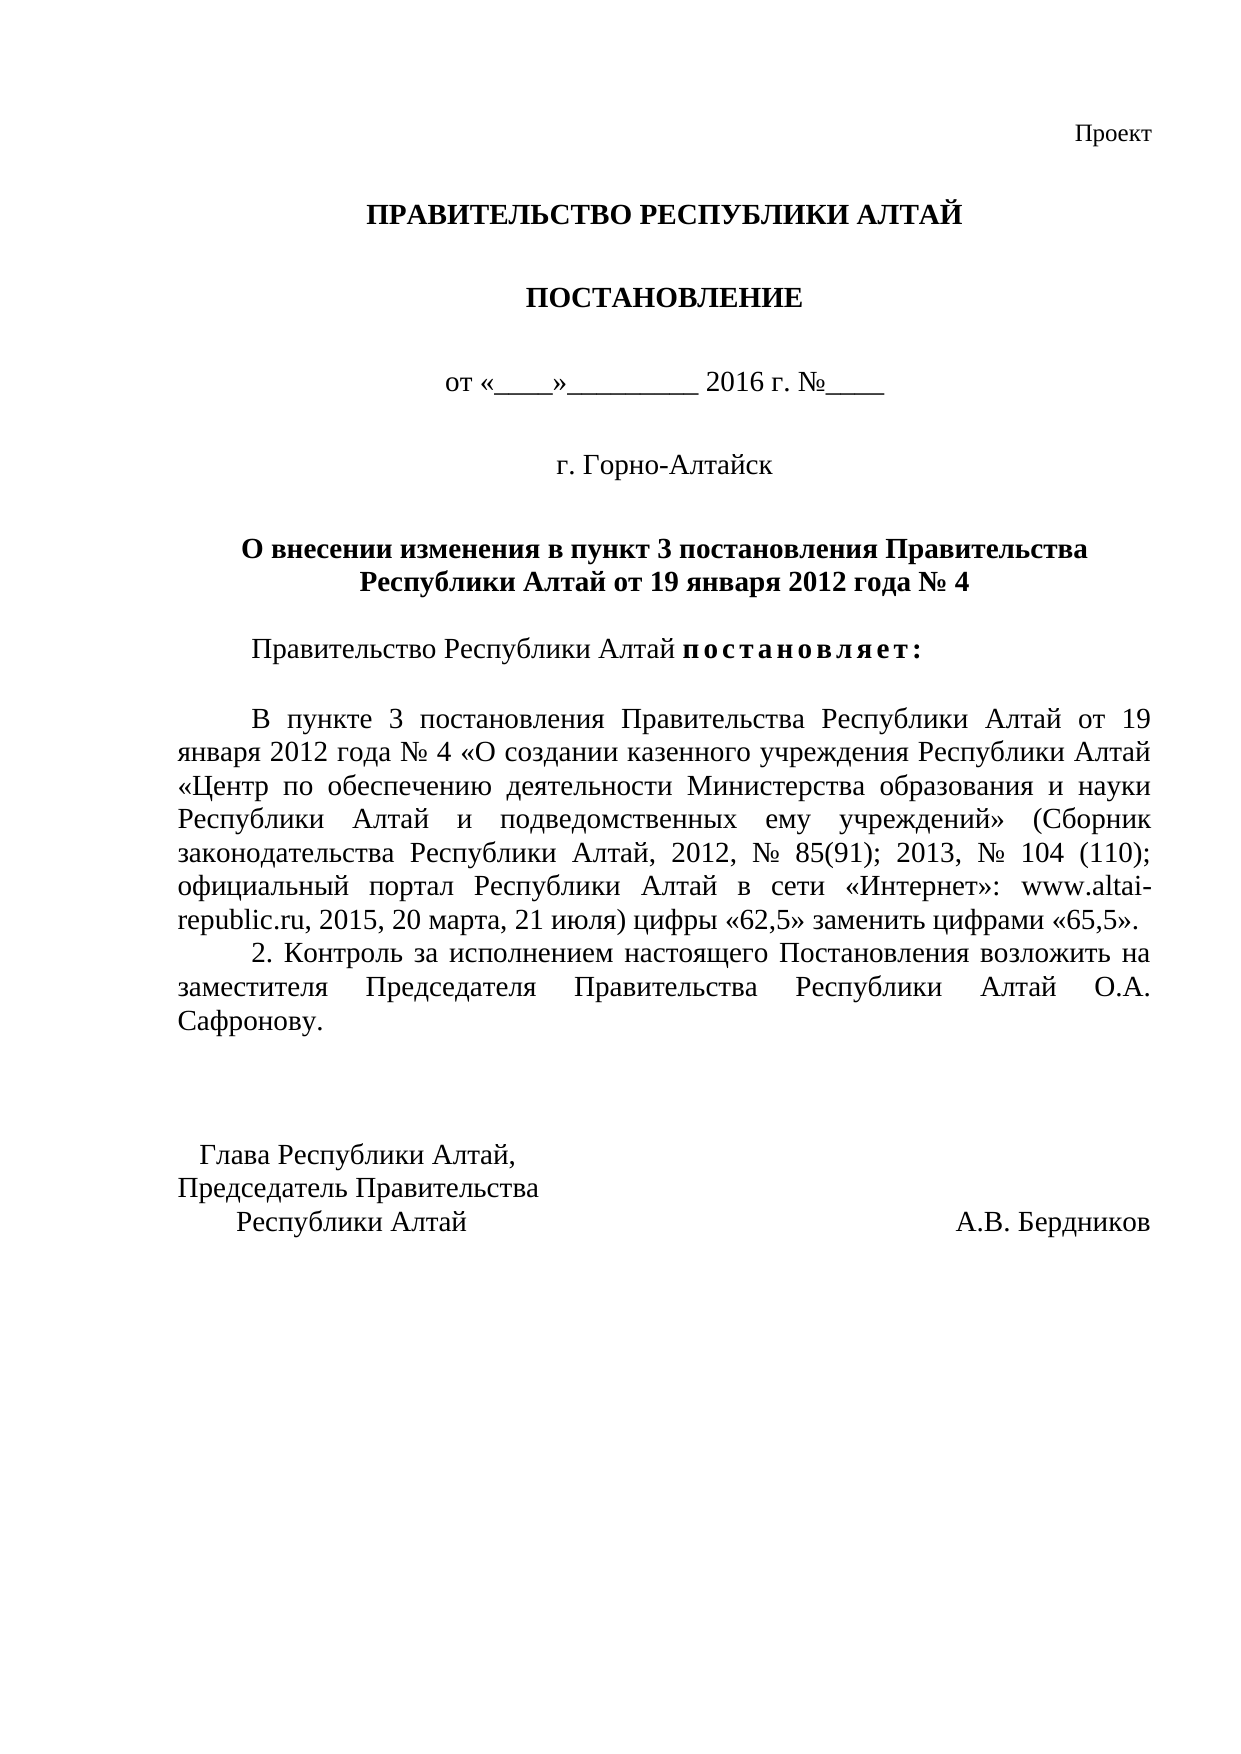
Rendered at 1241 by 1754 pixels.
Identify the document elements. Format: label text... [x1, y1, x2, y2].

text В пункте 3 постановления Правительства Республики Алтай от 19 января 2012 года № 4 «О создании казенного учреждения Республики Алтай «Центр по обеспечению деятельности Министерства образования и науки Республики Алтай и подведомственных ему учреждений» (Сборник законодательства Республики Алтай, 2012, № 85(91); 2013, № 104 (110); официальный портал Республики Алтай в сети «Интернет»: www.altai-republic.ru, 2015, 20 марта, 21 июля) цифры «62,5» заменить цифрами «65,5». [177, 701, 1152, 936]
text 2. Контроль за исполнением настоящего Постановления возложить на заместителя Председателя Правительства Республики Алтай О.А. Сафронову. [177, 936, 1152, 1036]
title от «____»_________ 2016 г. №____ [177, 364, 1152, 397]
text Председатель Правительства [177, 1170, 1152, 1204]
text Проект [177, 118, 1152, 147]
title г. Горно-Алтайск [177, 447, 1152, 481]
text О внесении изменения в пункт 3 постановления Правительства Республики Алтай от 19 января 2012 года № 4 [177, 531, 1152, 598]
text Республики Алтай А.В. Бердников [118, 1204, 1152, 1237]
text Правительство Республики Алтай постановляет: [177, 632, 1152, 665]
title ПОСТАНОВЛЕНИЕ [177, 280, 1152, 314]
text Глава Республики Алтай, [177, 1137, 1152, 1170]
title ПРАВИТЕЛЬСТВО РЕСПУБЛИКИ АЛТАЙ [177, 197, 1152, 230]
